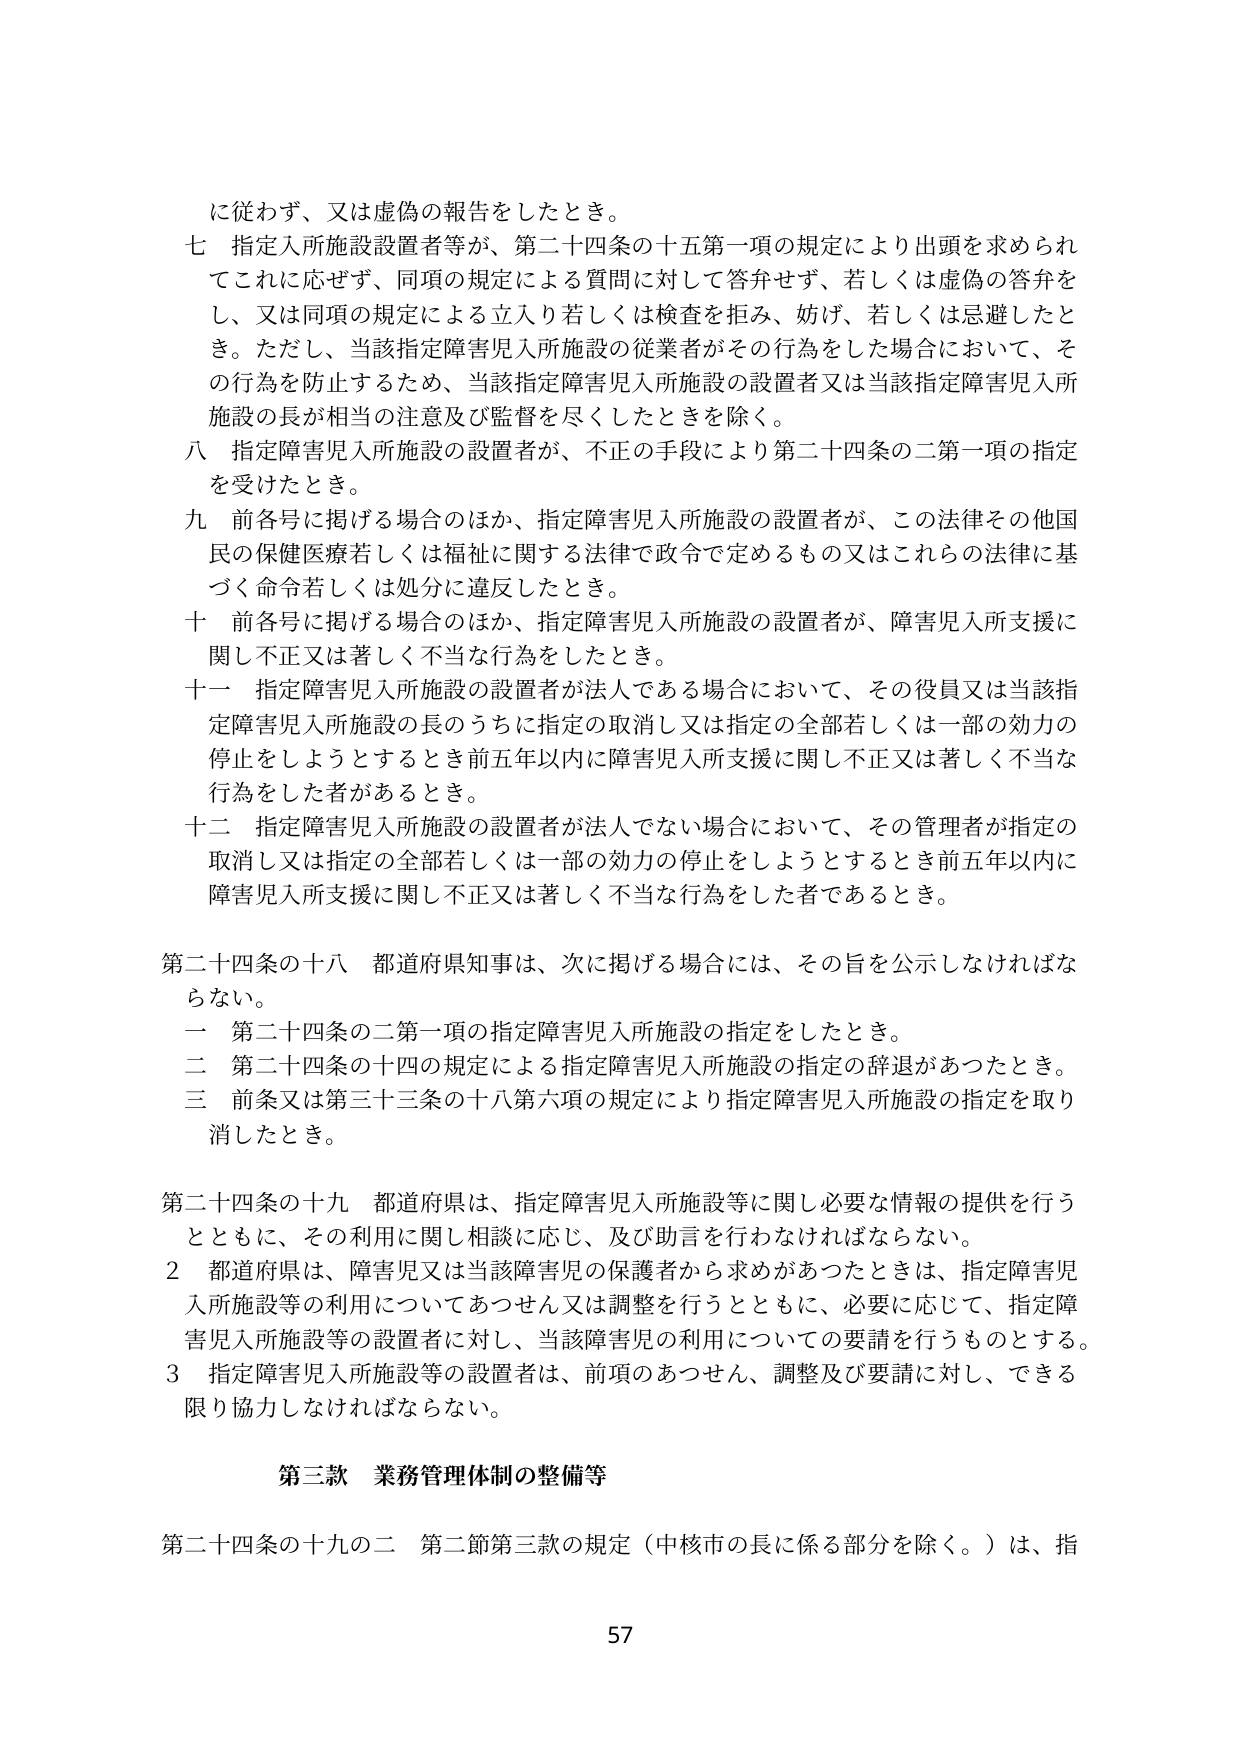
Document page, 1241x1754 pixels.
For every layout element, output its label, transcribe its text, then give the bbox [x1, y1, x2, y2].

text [161, 1526, 1079, 1560]
text 第三款 業務管理体制の整備等 [276, 1458, 1079, 1492]
text 十 前各号に掲げる場合のほか、指定障害児入所施設の設置者が、障害児入所支援に関し不正又は著しく不当な行為をしたとき。 [184, 604, 1079, 672]
text ３ 指定障害児入所施設等の設置者は、前項のあつせん、調整及び要請に対し、できる限り協力しなければならない。 [161, 1355, 1079, 1424]
text 第二十四条の十八 都道府県知事は、次に掲げる場合には、その旨を公示しなければならない。 [161, 945, 1079, 1014]
text 二 第二十四条の十四の規定による指定障害児入所施設の指定の辞退があつたとき。 [184, 1048, 1079, 1082]
text 七 指定入所施設設置者等が、第二十四条の十五第一項の規定により出頭を求められてこれに応ぜず、同項の規定による質問に対して答弁せず、若しくは虚偽の答弁をし、又は同項の規定による立入り若しくは検査を拒み、妨げ、若しくは忌避したとき。ただし、当該指定障害児入所施設の従業者がその行為をした場合において、その行為を防止するため、当該指定障害児入所施設の設置者又は当該指定障害児入所施設の長が相当の注意及び監督を尽くしたときを除く。 [184, 228, 1079, 433]
text 十一 指定障害児入所施設の設置者が法人である場合において、その役員又は当該指定障害児入所施設の長のうちに指定の取消し又は指定の全部若しくは一部の効力の停止をしようとするとき前五年以内に障害児入所支援に関し不正又は著しく不当な行為をした者があるとき。 [184, 672, 1079, 809]
text 第二十四条の十九 都道府県は、指定障害児入所施設等に関し必要な情報の提供を行うとともに、その利用に関し相談に応じ、及び助言を行わなければならない。 [161, 1184, 1079, 1253]
text 十二 指定障害児入所施設の設置者が法人でない場合において、その管理者が指定の取消し又は指定の全部若しくは一部の効力の停止をしようとするとき前五年以内に障害児入所支援に関し不正又は著しく不当な行為をした者であるとき。 [184, 809, 1079, 911]
text 九 前各号に掲げる場合のほか、指定障害児入所施設の設置者が、この法律その他国民の保健医療若しくは福祉に関する法律で政令で定めるもの又はこれらの法律に基づく命令若しくは処分に違反したとき。 [184, 501, 1079, 604]
text 三 前条又は第三十三条の十八第六項の規定により指定障害児入所施設の指定を取り消したとき。 [184, 1082, 1079, 1150]
text 八 指定障害児入所施設の設置者が、不正の手段により第二十四条の二第一項の指定を受けたとき。 [184, 433, 1079, 501]
text 一 第二十四条の二第一項の指定障害児入所施設の指定をしたとき。 [184, 1014, 1079, 1048]
text ２ 都道府県は、障害児又は当該障害児の保護者から求めがあつたときは、指定障害児入所施設等の利用についてあつせん又は調整を行うとともに、必要に応じて、指定障害児入所施設等の設置者に対し、当該障害児の利用についての要請を行うものとする。 [161, 1253, 1079, 1355]
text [184, 194, 1079, 228]
